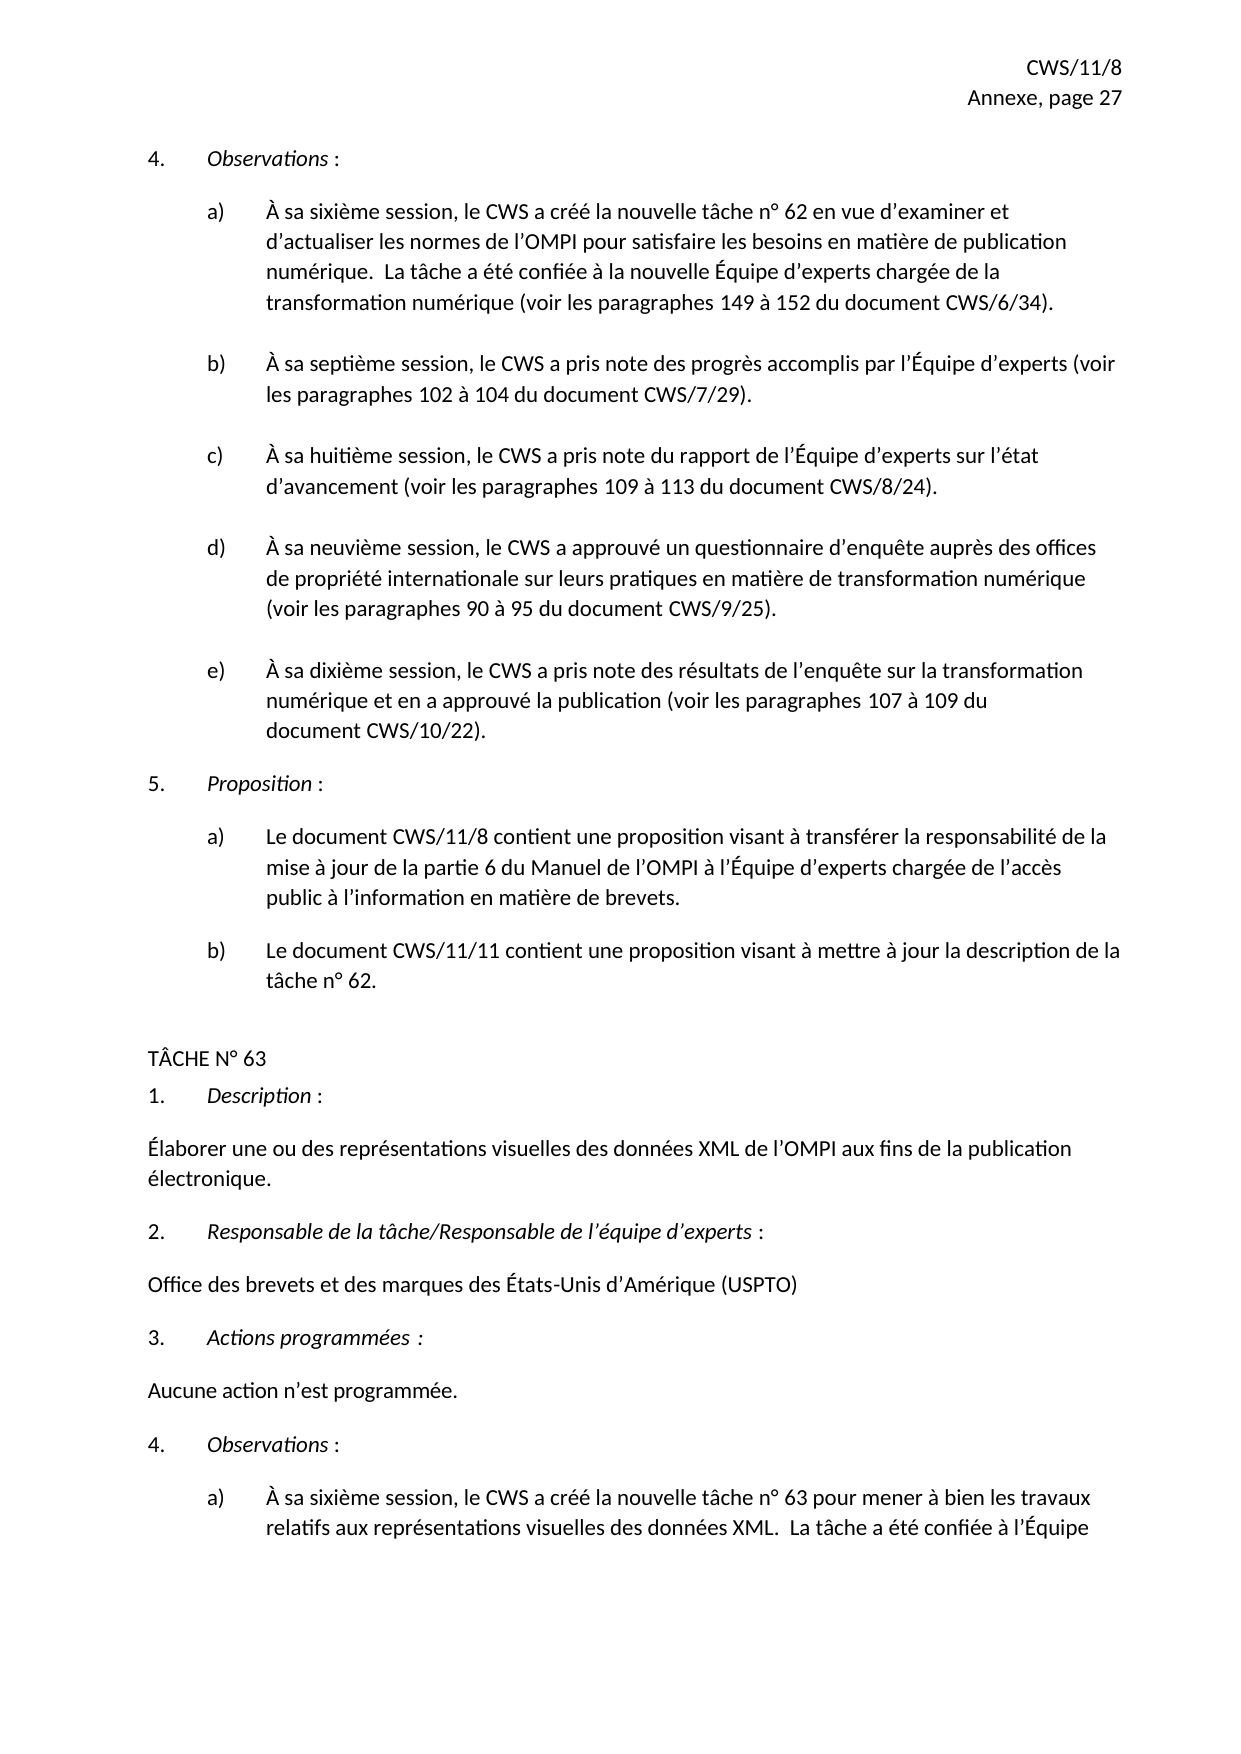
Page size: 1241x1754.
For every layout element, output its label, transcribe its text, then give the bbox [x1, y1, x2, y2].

subtitle Tâche n° 63 [148, 1044, 1122, 1072]
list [207, 1483, 1122, 1541]
text Actions programmées : [148, 1323, 1122, 1351]
text Observations : [148, 144, 1122, 172]
text Observations : [148, 1430, 1122, 1458]
text Proposition : [148, 769, 1122, 797]
list À sa huitième session, le CWS a pris note du rapport de l’Équipe d’experts sur l’état d’avancement (voir les paragraphes 109 à 113 du document CWS/8/24). [207, 442, 1122, 500]
list Le document CWS/11/8 contient une proposition visant à transférer la responsabilité de la mise à jour de la partie 6 du Manuel de l’OMPI à l’Équipe d’experts chargée de l’accès public à l’information en matière de brevets. [207, 822, 1122, 911]
list À sa dixième session, le CWS a pris note des résultats de l’enquête sur la transformation numérique et en a approuvé la publication (voir les paragraphes 107 à 109 du document CWS/10/22). [207, 656, 1122, 744]
list Le document CWS/11/11 contient une proposition visant à mettre à jour la description de la tâche n° 62. [207, 936, 1122, 994]
text Responsable de la tâche/Responsable de l’équipe d’experts : [148, 1217, 1122, 1245]
list À sa sixième session, le CWS a créé la nouvelle tâche n° 62 en vue d’examiner et d’actualiser les normes de l’OMPI pour satisfaire les besoins en matière de publication numérique. La tâche a été confiée à la nouvelle Équipe d’experts chargée de la transformation numérique (voir les paragraphes 149 à 152 du document CWS/6/34). [207, 197, 1122, 316]
list À sa neuvième session, le CWS a approuvé un questionnaire d’enquête auprès des offices de propriété internationale sur leurs pratiques en matière de transformation numérique (voir les paragraphes 90 à 95 du document CWS/9/25). [207, 533, 1122, 622]
list Élaborer une ou des représentations visuelles des données XML de l’OMPI aux fins de la publication électronique. [148, 1134, 1122, 1192]
list Description : [148, 1081, 1122, 1109]
list Office des brevets et des marques des États-Unis d’Amérique (USPTO) [148, 1270, 1122, 1298]
list Aucune action n’est programmée. [148, 1377, 1122, 1404]
list À sa septième session, le CWS a pris note des progrès accomplis par l’Équipe d’experts (voir les paragraphes 102 à 104 du document CWS/7/29). [207, 349, 1122, 408]
